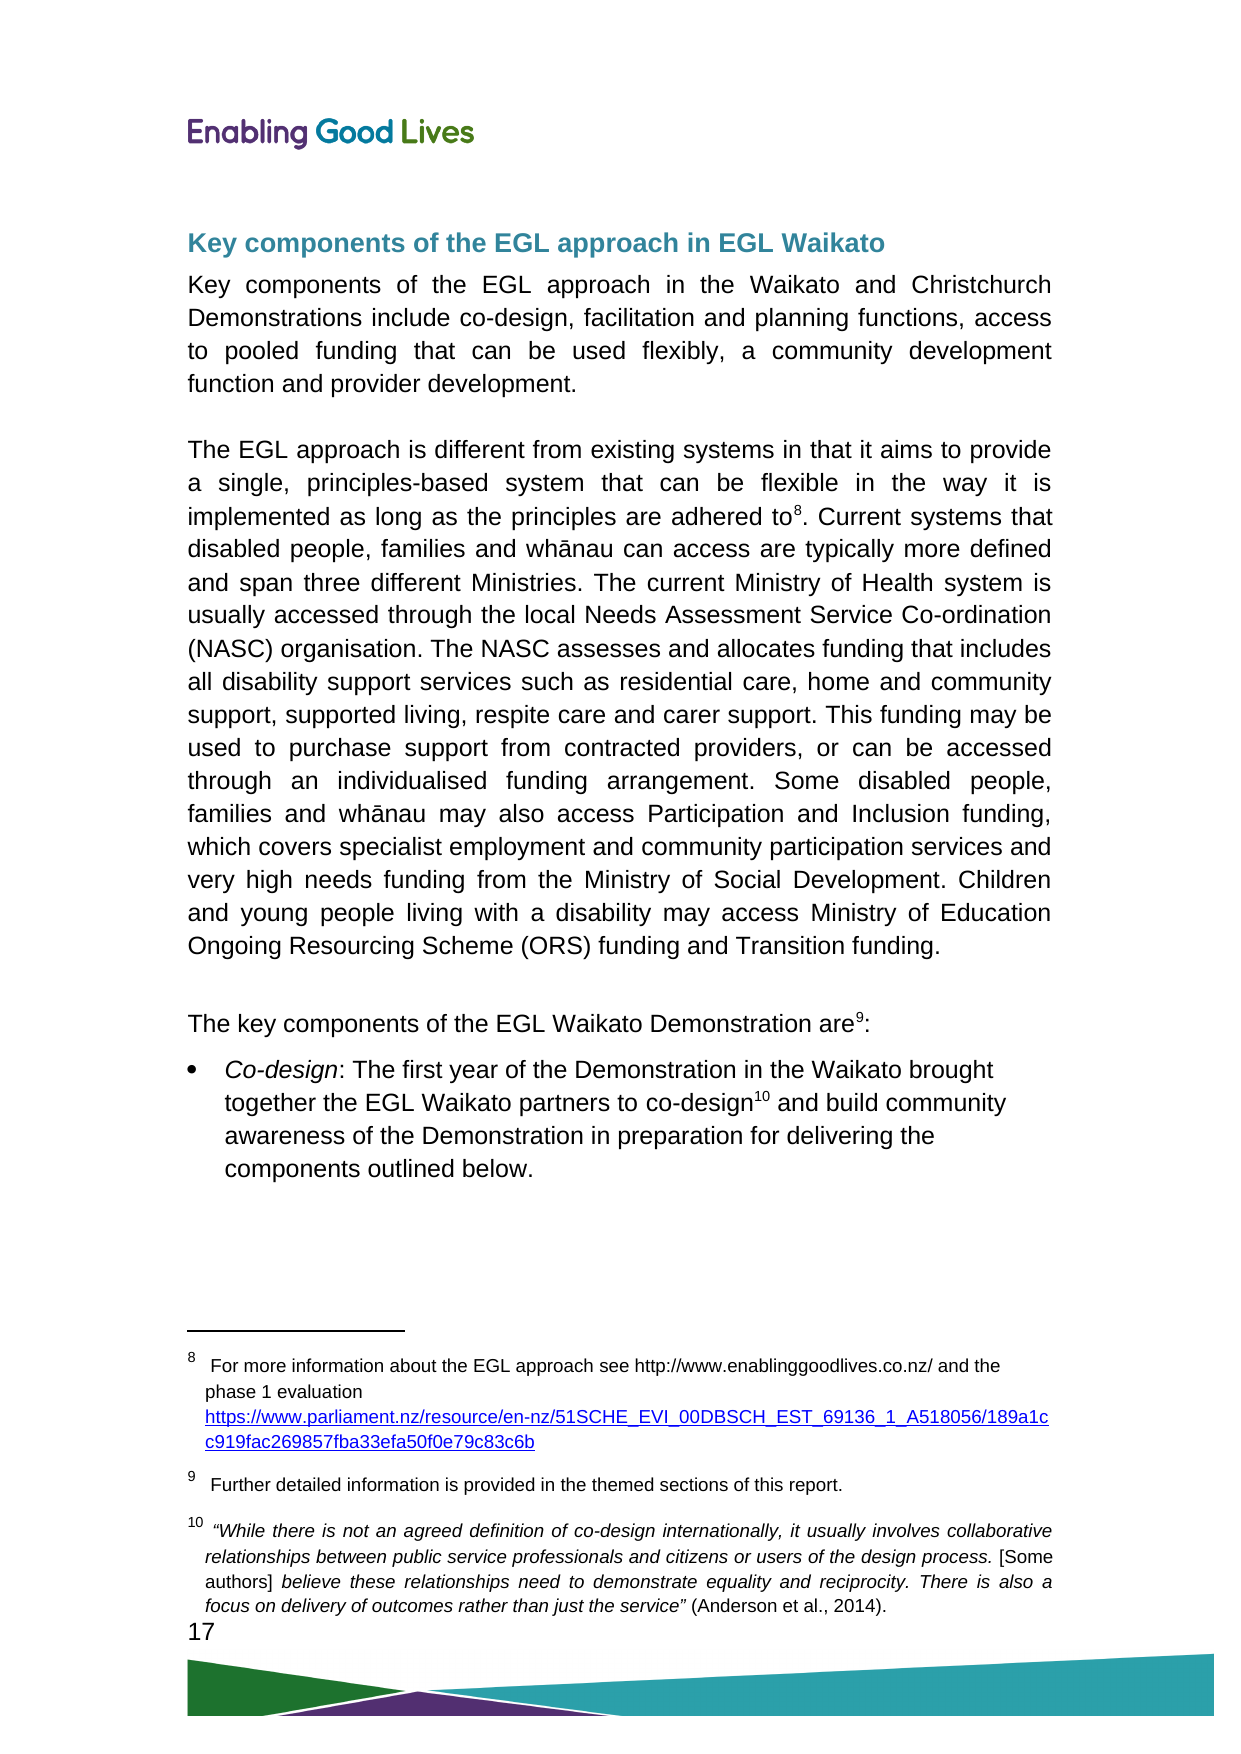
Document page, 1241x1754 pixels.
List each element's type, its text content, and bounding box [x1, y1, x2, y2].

text Key components of the EGL approach in the Waikato and Christchurch Demonstrations include co-design, facilitation and planning functions, access to pooled funding that can be used flexibly, a community development function and provider development. [187, 270, 1053, 398]
text The EGL approach is different from existing systems in that it aims to provide a single, principles-based system that can be flexible in the way it is implemented as long as the principles are adhered to. Current systems that disabled people, families and whānau can access are typically more defined and span three different Ministries. The current Ministry of Health system is usually accessed through the local Needs Assessment Service Co-ordination (NASC) organisation. The NASC assesses and allocates funding that includes all disability support services such as residential care, home and community support, supported living, respite care and carer support. This funding may be used to purchase support from contracted providers, or can be accessed through an individualised funding arrangement. Some disabled people, families and whānau may also access Participation and Inclusion funding, which covers specialist employment and community participation services and very high needs funding from the Ministry of Social Development. Children and young people living with a disability may access Ministry of Education Ongoing Resourcing Scheme (ORS) funding and Transition funding. [187, 435, 1053, 959]
text The key components of the EGL Waikato Demonstration are: [187, 1009, 1053, 1038]
list Co-design: The first year of the Demonstration in the Waikato brought together the EGL Waikato partners to co-design and build community awareness of the Demonstration in preparation for delivering the components outlined below. [187, 1055, 1053, 1183]
picture [187, 99, 474, 169]
subtitle Key components of the EGL approach in EGL Waikato [187, 227, 1053, 258]
picture [188, 1650, 1213, 1716]
